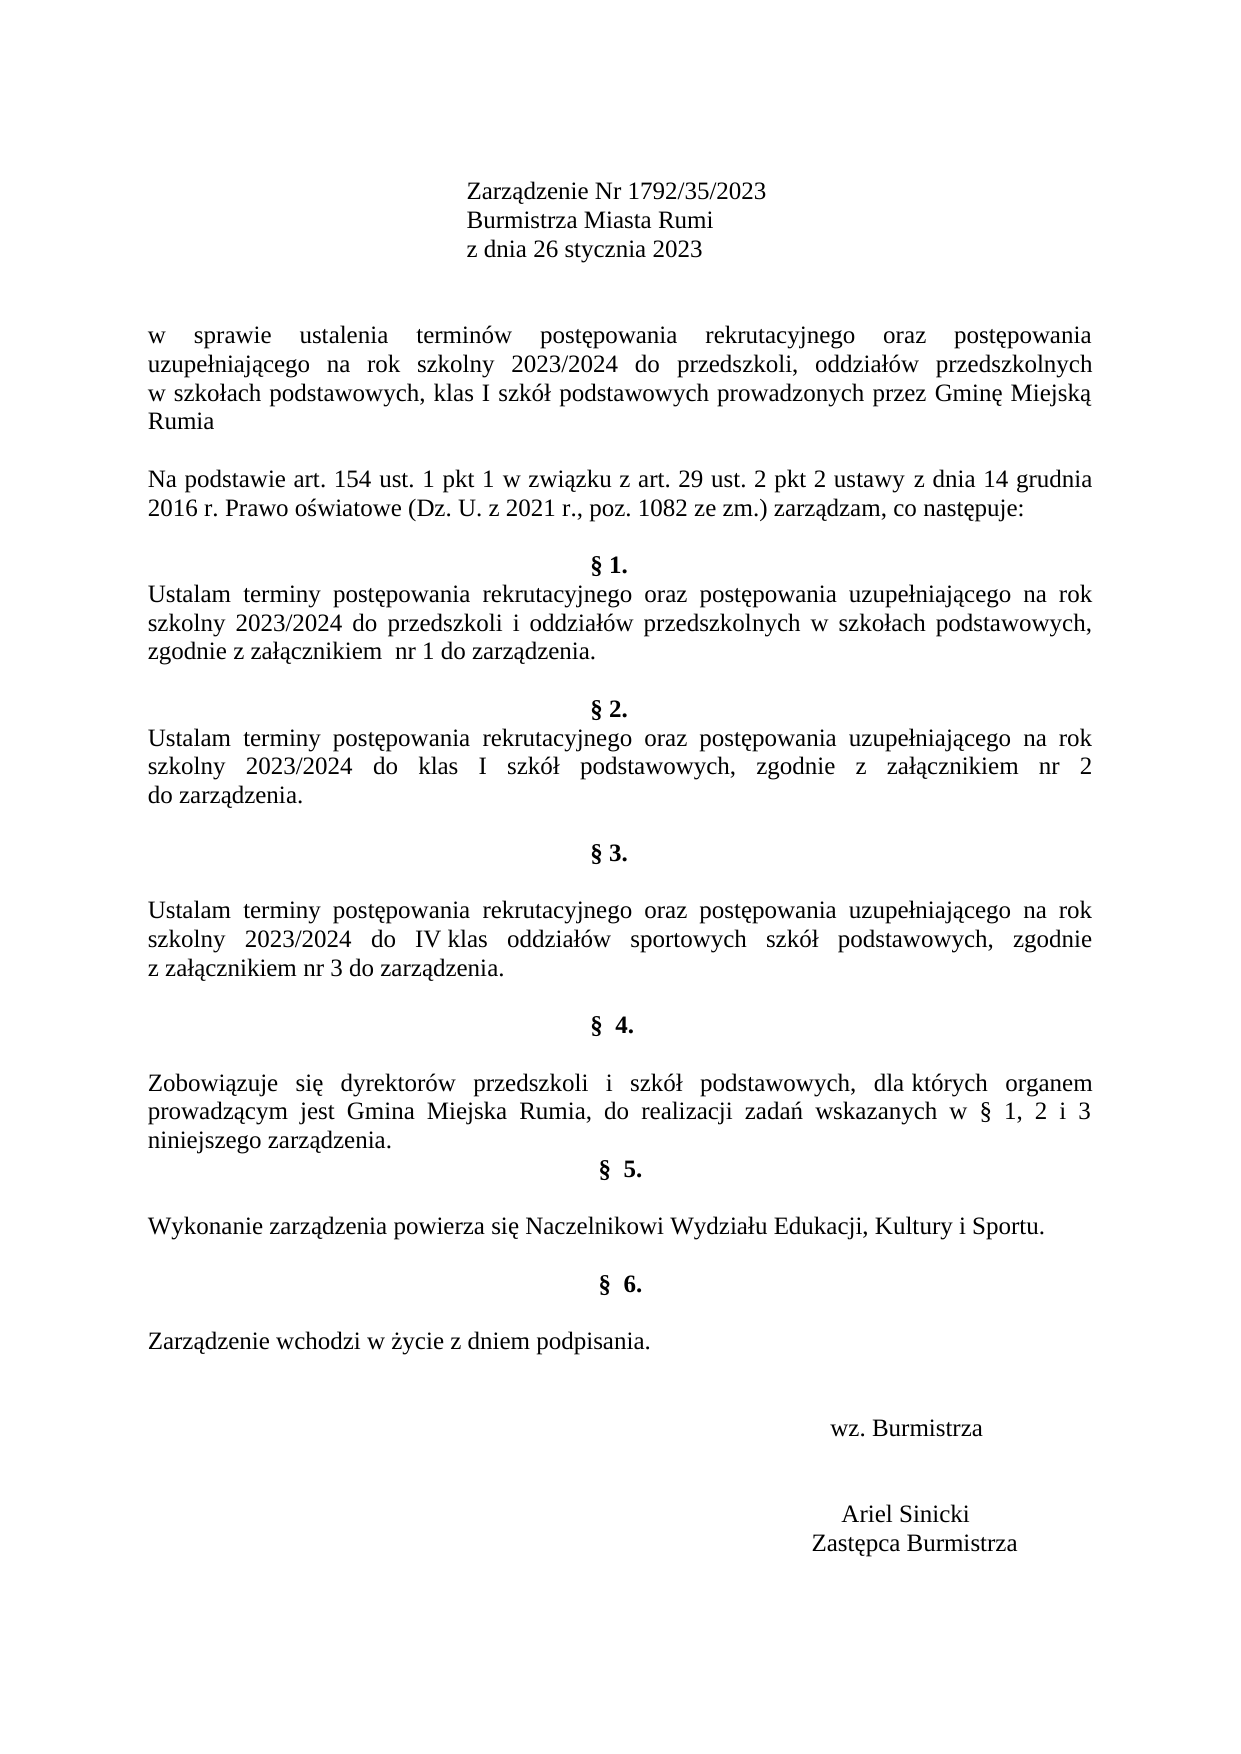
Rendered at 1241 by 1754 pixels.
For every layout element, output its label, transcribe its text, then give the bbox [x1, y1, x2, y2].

text § 5. [148, 1154, 1093, 1183]
text w sprawie ustalenia terminów postępowania rekrutacyjnego oraz postępowania uzupełniającego na rok szkolny 2023/2024 do przedszkoli, oddziałów przedszkolnych w szkołach podstawowych, klas I szkół podstawowych prowadzonych przez Gminę Miejską Rumia [148, 320, 1093, 435]
text Ariel Sinicki [148, 1499, 1093, 1528]
text Zarządzenie wchodzi w życie z dniem podpisania. [148, 1326, 1093, 1355]
text Ustalam terminy postępowania rekrutacyjnego oraz postępowania uzupełniającego na rok szkolny 2023/2024 do przedszkoli i oddziałów przedszkolnych w szkołach podstawowych, zgodnie z załącznikiem nr 1 do zarządzenia. [148, 579, 1093, 665]
text Ustalam terminy postępowania rekrutacyjnego oraz postępowania uzupełniającego na rok szkolny 2023/2024 do IV klas oddziałów sportowych szkół podstawowych, zgodnie z załącznikiem nr 3 do zarządzenia. [148, 895, 1093, 981]
text § 4. [516, 1010, 1093, 1039]
text § 2. [516, 694, 1093, 723]
subtitle z dnia 26 stycznia 2023 [466, 234, 1093, 263]
text Zobowiązuje się dyrektorów przedszkoli i szkół podstawowych, dla których organem prowadzącym jest Gmina Miejska Rumia, do realizacji zadań wskazanych w § 1, 2 i 3 niniejszego zarządzenia. [148, 1068, 1093, 1154]
text Zastępca Burmistrza [738, 1528, 1093, 1585]
text Ustalam terminy postępowania rekrutacyjnego oraz postępowania uzupełniającego na rok szkolny 2023/2024 do klas I szkół podstawowych, zgodnie z załącznikiem nr 2 do zarządzenia. [148, 723, 1093, 809]
text wz. Burmistrza [148, 1413, 1093, 1441]
text § 6. [148, 1269, 1093, 1298]
text § 3. [516, 838, 1093, 866]
text Na podstawie art. 154 ust. 1 pkt 1 w związku z art. 29 ust. 2 pkt 2 ustawy z dnia 14 grudnia 2016 r. Prawo oświatowe (Dz. U. z 2021 r., poz. 1082 ze zm.) zarządzam, co następuje: [148, 464, 1093, 521]
text Wykonanie zarządzenia powierza się Naczelnikowi Wydziału Edukacji, Kultury i Sportu. [148, 1211, 1093, 1240]
text Zarządzenie Nr 1792/35/2023 [466, 176, 1093, 205]
text § 1. [516, 550, 1093, 579]
text Burmistrza Miasta Rumi [466, 205, 1093, 234]
